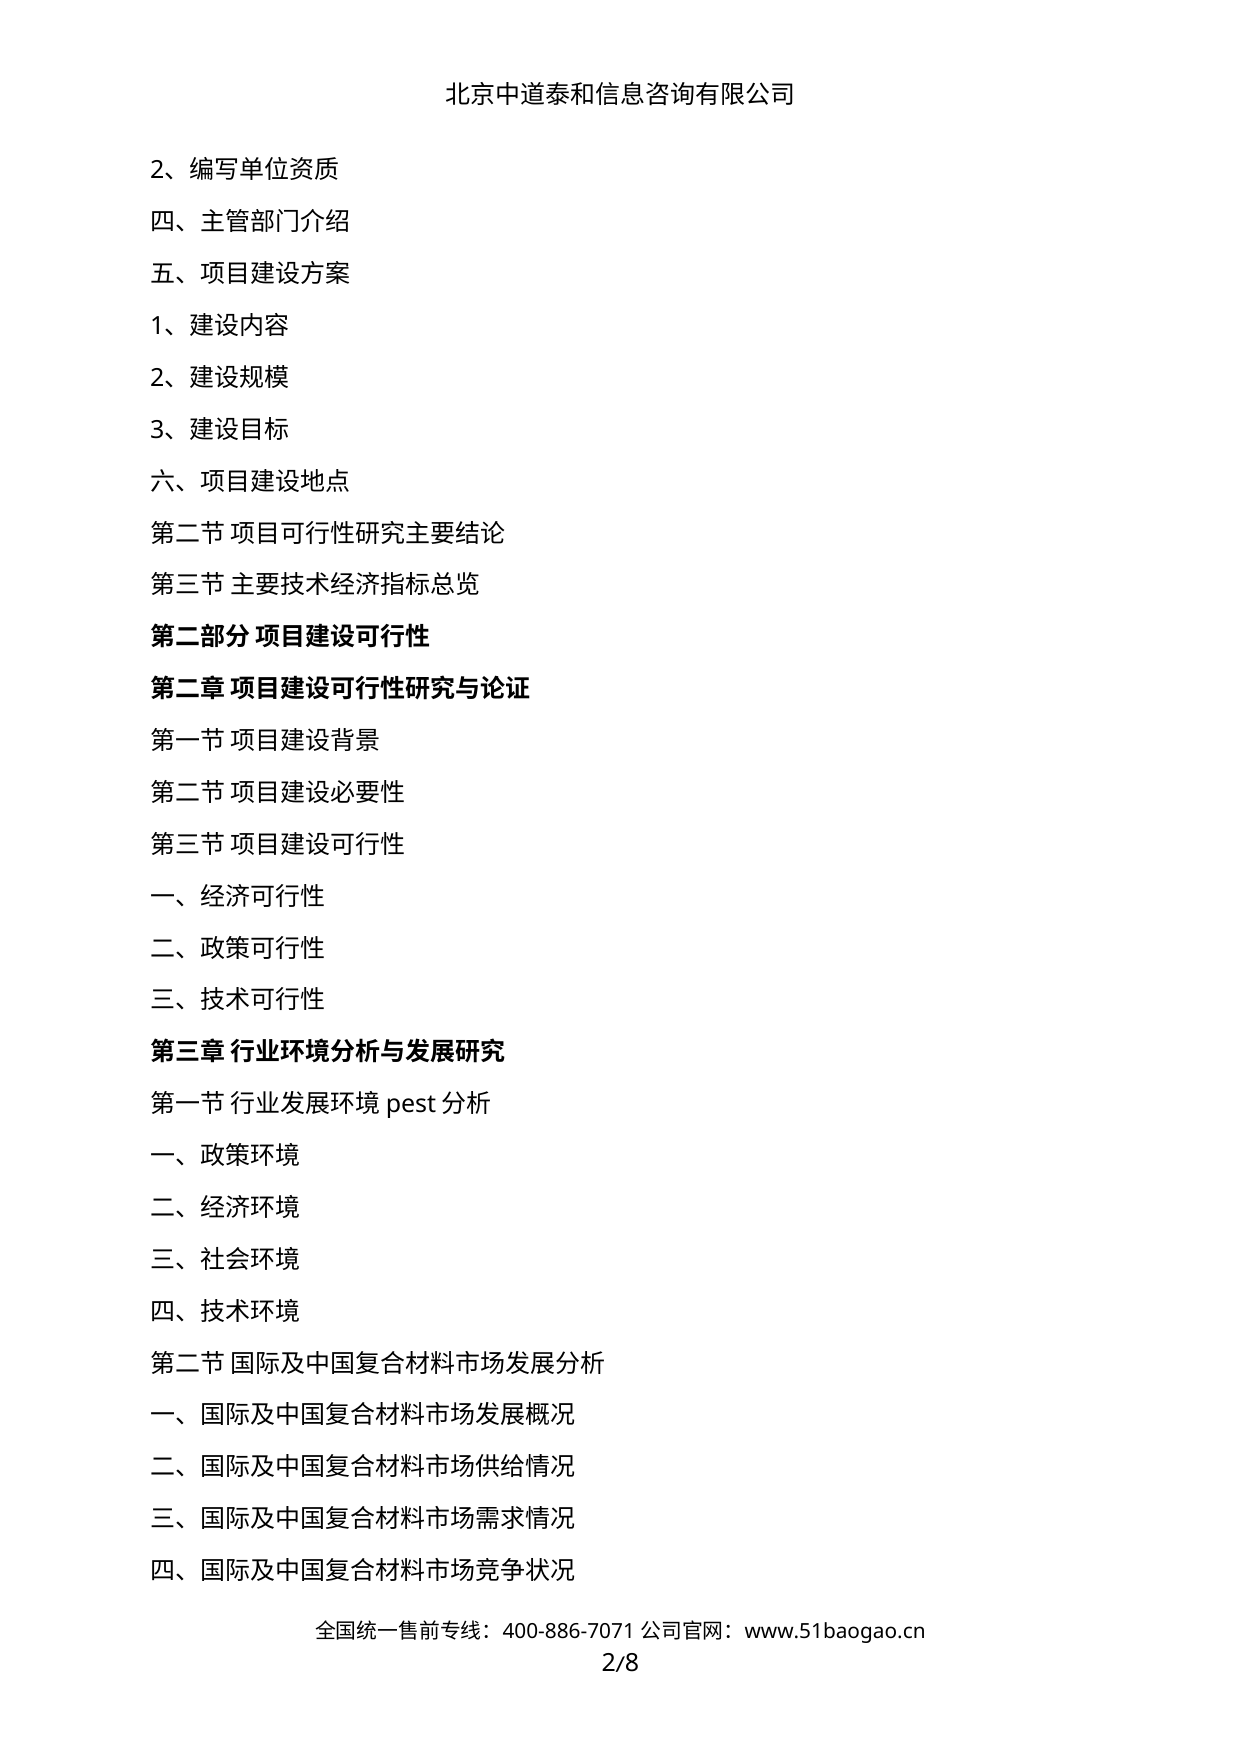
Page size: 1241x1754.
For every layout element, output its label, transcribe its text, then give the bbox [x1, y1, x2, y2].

text 四、技术环境 [150, 1291, 1090, 1327]
text 一、政策环境 [150, 1136, 1090, 1172]
text 2、建设规模 [150, 357, 1090, 394]
text 二、国际及中国复合材料市场供给情况 [150, 1447, 1090, 1483]
text 第三节 项目建设可行性 [150, 824, 1090, 861]
text 二、经济环境 [150, 1187, 1090, 1224]
text 五、项目建设方案 [150, 254, 1090, 290]
text 1、建设内容 [150, 306, 1090, 342]
text 第二节 国际及中国复合材料市场发展分析 [150, 1343, 1090, 1379]
text 一、国际及中国复合材料市场发展概况 [150, 1395, 1090, 1431]
text 第二节 项目建设必要性 [150, 772, 1090, 809]
text 第一节 行业发展环境pest分析 [150, 1084, 1090, 1120]
text 一、经济可行性 [150, 876, 1090, 912]
text 第二章 项目建设可行性研究与论证 [150, 669, 1090, 705]
text 三、技术可行性 [150, 980, 1090, 1016]
text 六、项目建设地点 [150, 461, 1090, 497]
text 三、社会环境 [150, 1239, 1090, 1276]
text 四、主管部门介绍 [150, 202, 1090, 238]
text 第二部分 项目建设可行性 [150, 617, 1090, 653]
text 二、政策可行性 [150, 928, 1090, 964]
text 2、编写单位资质 [150, 150, 1090, 186]
text 四、国际及中国复合材料市场竞争状况 [150, 1551, 1090, 1587]
text 第三节 主要技术经济指标总览 [150, 565, 1090, 601]
text 第一节 项目建设背景 [150, 721, 1090, 757]
text 第三章 行业环境分析与发展研究 [150, 1032, 1090, 1068]
text 3、建设目标 [150, 409, 1090, 446]
text 第二节 项目可行性研究主要结论 [150, 513, 1090, 549]
text 三、国际及中国复合材料市场需求情况 [150, 1499, 1090, 1535]
